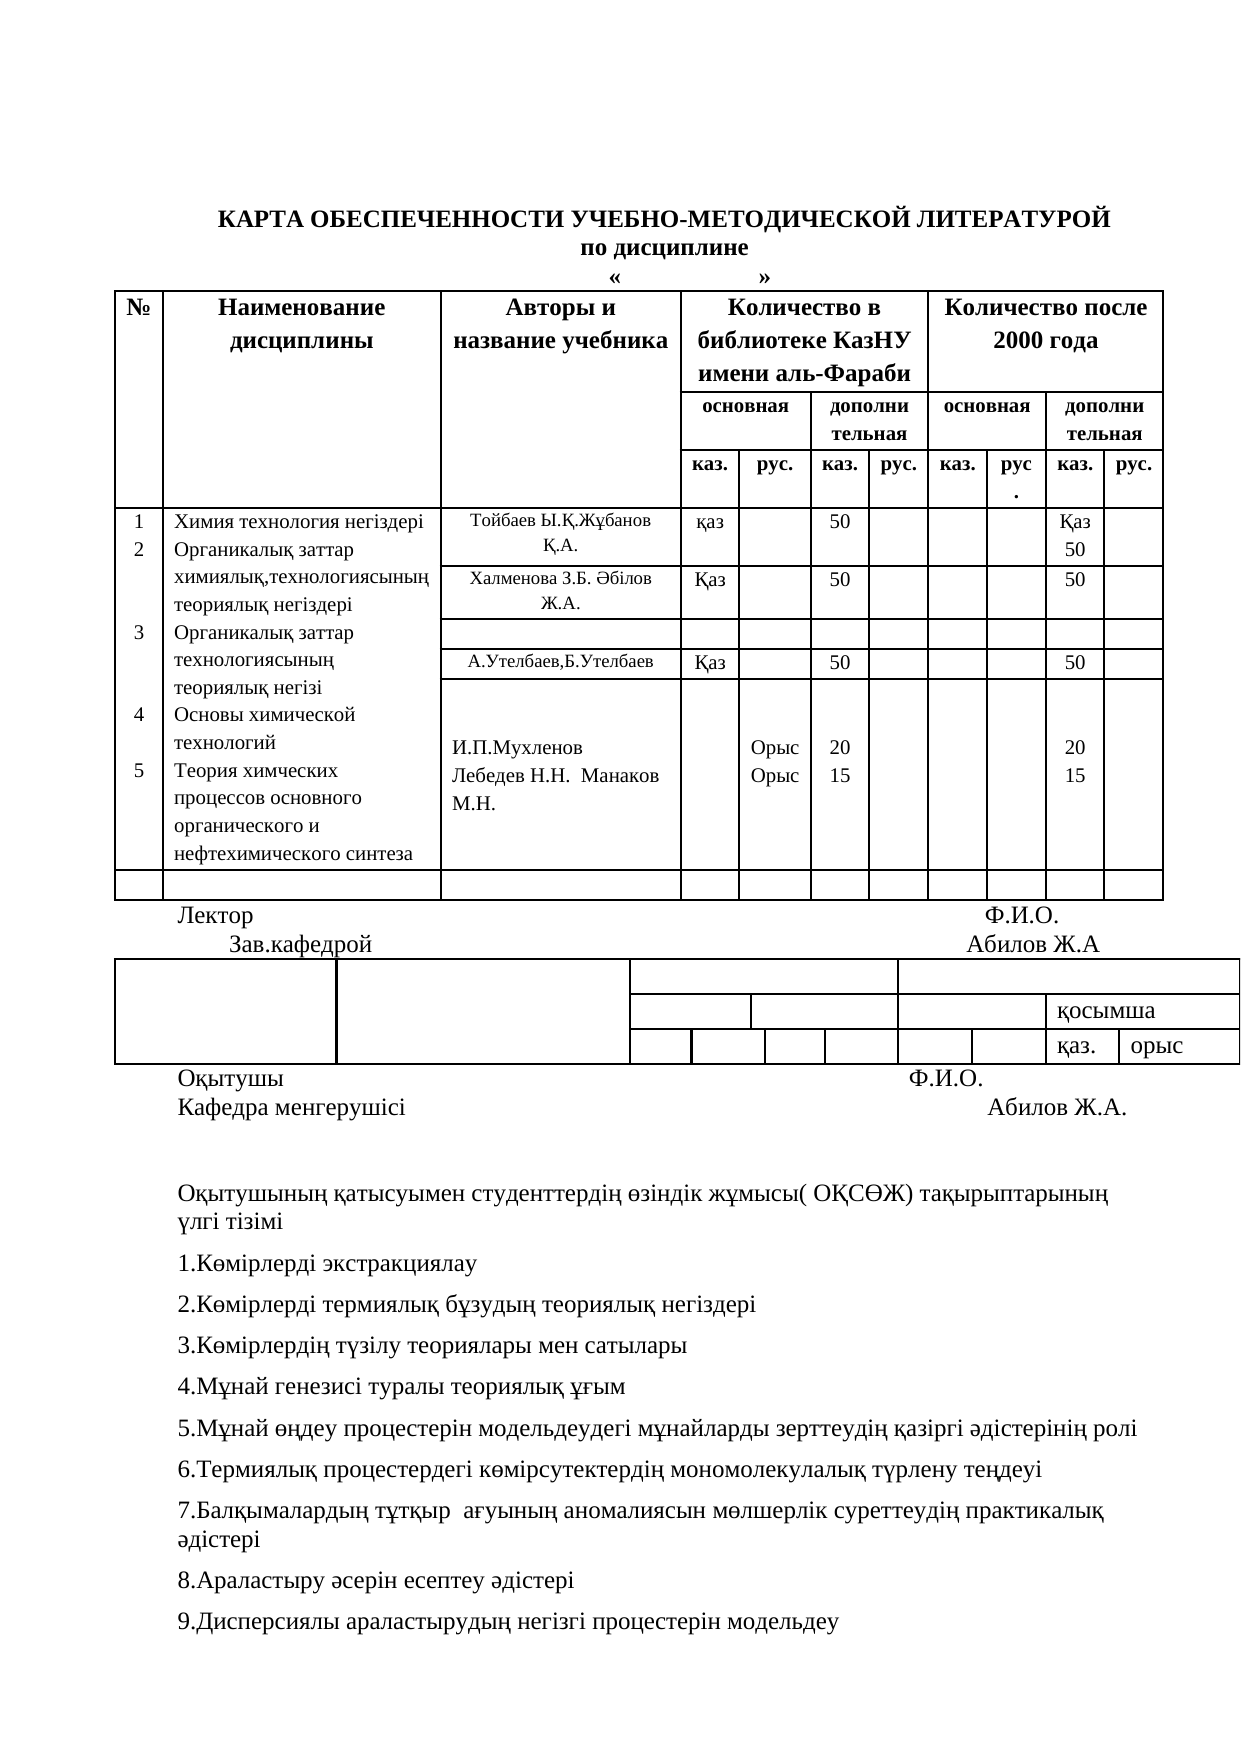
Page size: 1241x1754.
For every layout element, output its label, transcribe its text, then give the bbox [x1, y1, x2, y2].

text Лектор Ф.И.О. [177, 901, 1152, 929]
table_cell основная [682, 393, 810, 449]
table_cell [740, 509, 810, 565]
table_cell [1105, 509, 1162, 565]
table_cell қаз [682, 509, 738, 565]
table_cell [988, 620, 1045, 647]
text 2.Көмірлерді термиялық бұзудың теориялық негіздері [177, 1289, 1152, 1318]
table_cell каз. [682, 451, 738, 507]
table_cell [1105, 567, 1162, 618]
table_cell [870, 680, 927, 869]
table_cell каз. [929, 451, 986, 507]
table_cell [740, 620, 810, 647]
table_cell орыс [1120, 1030, 1239, 1063]
table_cell [766, 1030, 824, 1063]
table_cell [442, 620, 680, 647]
table_cell каз. [1047, 451, 1103, 507]
table_header Наименование дисциплины [164, 292, 440, 507]
table_cell 50 [1047, 567, 1103, 618]
table_cell [988, 680, 1045, 869]
table_cell [929, 650, 986, 678]
table_cell Қаз 50 [1047, 509, 1103, 565]
table_cell [740, 567, 810, 618]
table_cell [752, 995, 897, 1028]
table_header [338, 960, 629, 1063]
table_cell [1047, 620, 1103, 647]
table_cell [929, 680, 986, 869]
table_cell рус. [1105, 451, 1162, 507]
table_cell [1105, 650, 1162, 678]
table_cell 1 2 3 4 5 [116, 509, 162, 869]
table_cell А.Утелбаев,Б.Утелбаев [442, 650, 680, 678]
text КАРТА ОБЕСПЕЧЕННОСТИ УЧЕБНО-МЕТОДИЧЕСКОЙ ЛИТЕРАТУРОЙ [177, 204, 1152, 232]
table_cell [929, 509, 986, 565]
table_cell [740, 650, 810, 678]
table_cell [442, 871, 680, 898]
table_cell [899, 995, 1045, 1028]
table_header Количество после 2000 года [929, 292, 1162, 391]
table_cell 50 [812, 650, 868, 678]
table_cell [973, 1030, 1045, 1063]
table_cell Химия технология негіздері Органикалық заттар химиялық,технологиясының теориялық негіздері Органикалық заттар технологиясының теориялық негізі Основы химической технологий Теория химческих процессов основного органического и нефтехимического синтеза [164, 509, 440, 869]
table_cell [682, 871, 738, 898]
table_cell Орыс Орыс [740, 680, 810, 869]
table_cell [929, 620, 986, 647]
text Оқытушының қатысуымен студенттердің өзіндік жұмысы( ОҚСӨЖ) тақырыптарының үлгі тізімі [177, 1178, 1152, 1235]
table_header № [116, 292, 162, 507]
table_cell [812, 871, 868, 898]
table_cell [988, 871, 1045, 898]
text « » [177, 261, 1152, 290]
table_cell [988, 650, 1045, 678]
table_cell рус. [740, 451, 810, 507]
table_cell Халменова З.Б. Әбілов Ж.А. [442, 567, 680, 618]
table_header Авторы и название учебника [442, 292, 680, 507]
table_cell қосымша [1047, 995, 1239, 1028]
table_cell 20 15 [1047, 680, 1103, 869]
table_cell [740, 871, 810, 898]
table_cell [631, 995, 750, 1028]
table_cell [929, 567, 986, 618]
text 4.Мұнай генезисі туралы теориялық ұғым [177, 1371, 1152, 1400]
table_cell [870, 620, 927, 647]
table_header Количество в библиотеке КазНУ имени аль-Фараби [682, 292, 927, 391]
text 9.Дисперсиялы араластырудың негізгі процестерін модельдеу [177, 1606, 1152, 1635]
table_cell [1105, 620, 1162, 647]
table_cell [682, 680, 738, 869]
text Кафедра менгерушісі Абилов Ж.А. [177, 1092, 1152, 1121]
table_cell [826, 1030, 897, 1063]
table_cell Қаз [682, 650, 738, 678]
table_cell [870, 871, 927, 898]
table_cell [631, 1030, 690, 1063]
table_cell [870, 509, 927, 565]
table_cell основная [929, 393, 1045, 449]
table_cell Тойбаев Ы.Қ.Жұбанов Қ.А. [442, 509, 680, 565]
table_cell дополни тельная [1047, 393, 1162, 449]
table_cell [1047, 871, 1103, 898]
text по дисциплине [177, 232, 1152, 261]
table_cell қаз. [1047, 1030, 1118, 1063]
text Зав.кафедрой Абилов Ж.А [177, 929, 1152, 958]
table_cell Қаз [682, 567, 738, 618]
text 6.Термиялық процестердегі көмірсутектердің мономолекулалық түрлену теңдеуі [177, 1454, 1152, 1483]
table_header [899, 960, 1239, 993]
table_cell [870, 567, 927, 618]
table_cell дополни тельная [812, 393, 927, 449]
text 7.Балқымалардың тұтқыр ағуының аномалиясын мөлшерлік суреттеудің практикалық әдістері [177, 1495, 1152, 1553]
table_cell 50 [1047, 650, 1103, 678]
table_header [116, 960, 335, 1063]
table_header [631, 960, 897, 993]
text Оқытушы Ф.И.О. [177, 1065, 1152, 1092]
table_cell 50 [812, 509, 868, 565]
table_cell [116, 871, 162, 898]
table_cell И.П.Мухленов Лебедев Н.Н. Манаков М.Н. [442, 680, 680, 869]
text 5.Мұнай өңдеу процестерін модельдеудегі мұнайларды зерттеудің қазіргі әдістерінің ролі [177, 1413, 1152, 1441]
table_cell [899, 1030, 971, 1063]
table_cell [164, 871, 440, 898]
table_cell [1105, 871, 1162, 898]
table_cell рус. [988, 451, 1045, 507]
table_cell 20 15 [812, 680, 868, 869]
table_cell [870, 650, 927, 678]
table_cell рус. [870, 451, 927, 507]
table_cell 50 [812, 567, 868, 618]
table_cell [1105, 680, 1162, 869]
text 3.Көмірлердің түзілу теориялары мен сатылары [177, 1330, 1152, 1359]
table_cell [988, 509, 1045, 565]
table_cell [929, 871, 986, 898]
text 8.Араластыру әсерін есептеу әдістері [177, 1565, 1152, 1594]
text 1.Көмірлерді экстракциялау [177, 1248, 1152, 1276]
table_cell [682, 620, 738, 647]
table_cell [693, 1030, 764, 1063]
table_cell [988, 567, 1045, 618]
table_cell [812, 620, 868, 647]
table_cell каз. [812, 451, 868, 507]
